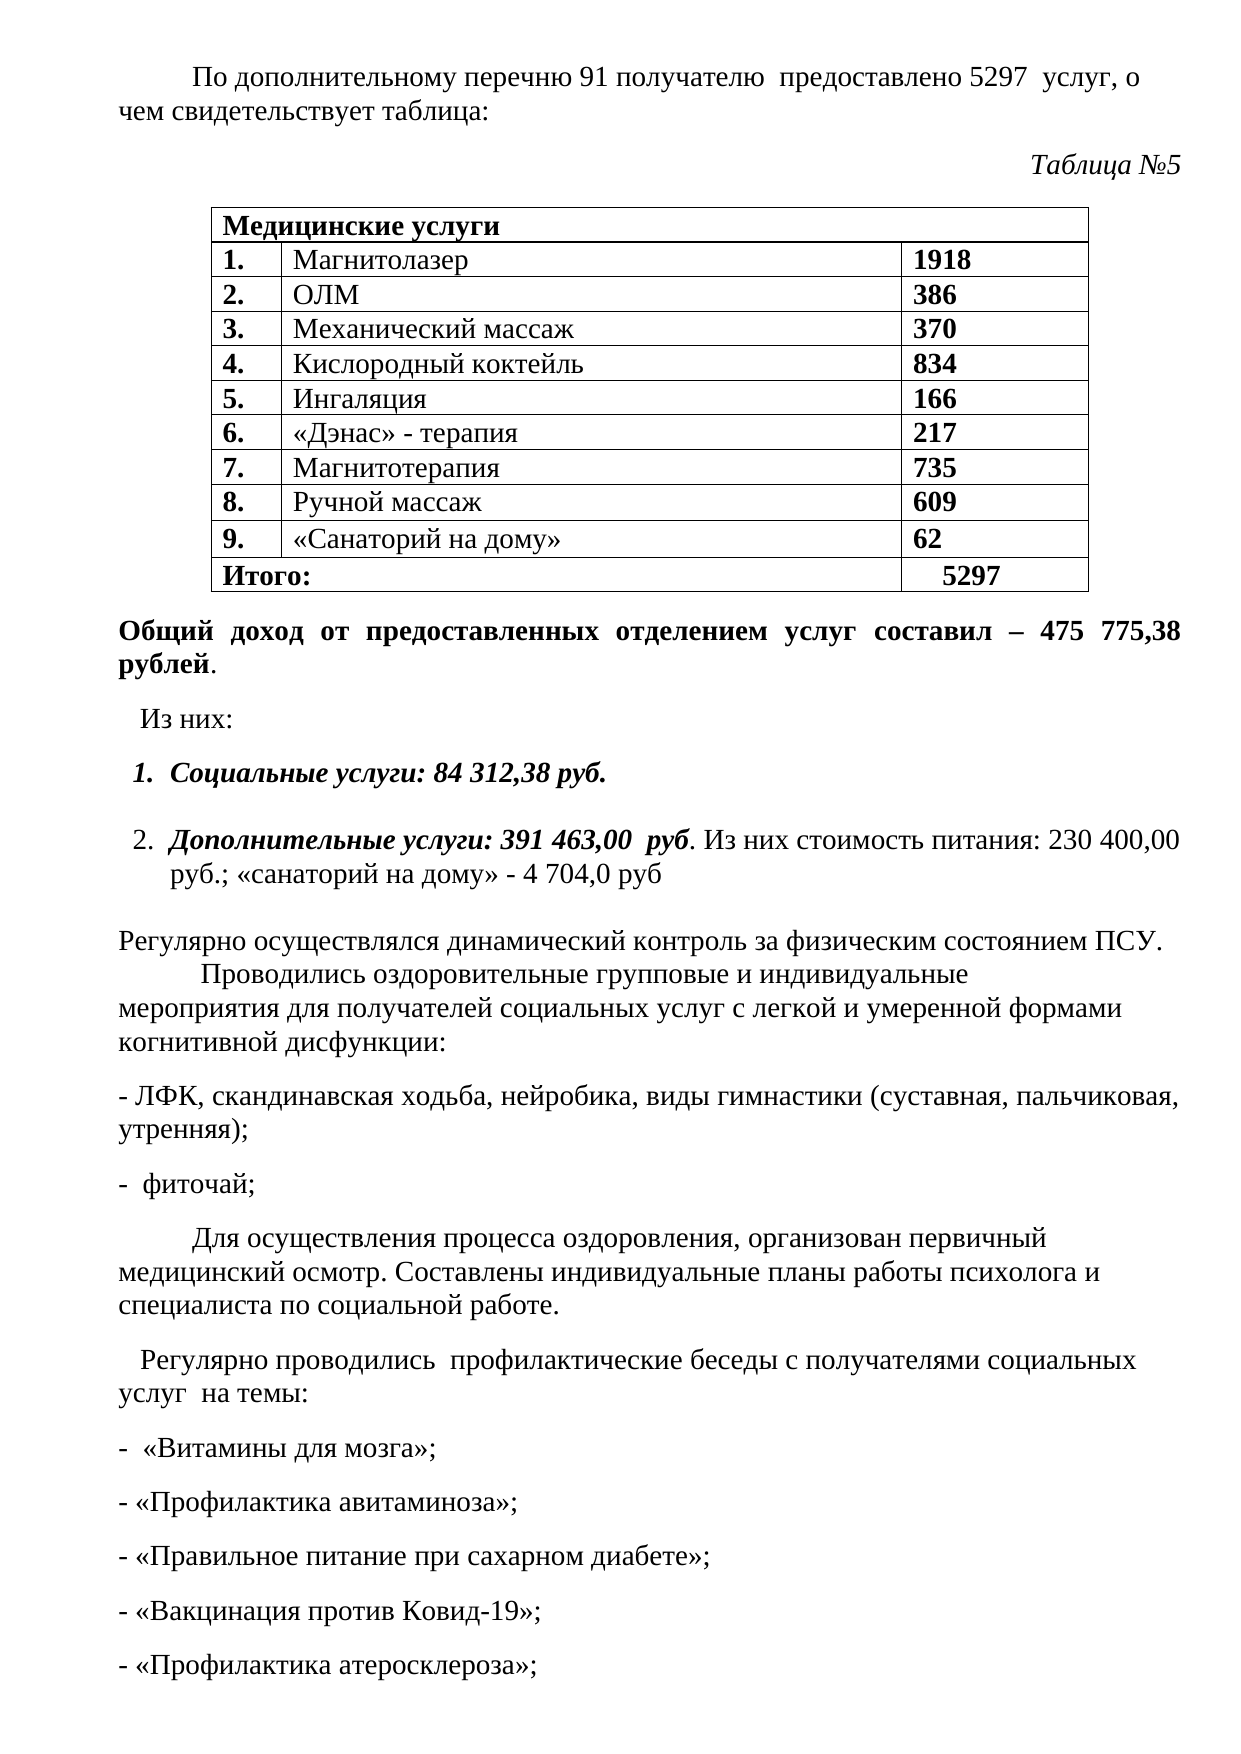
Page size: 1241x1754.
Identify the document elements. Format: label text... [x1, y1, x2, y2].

table_cell 8. [212, 485, 281, 520]
list Социальные услуги: 84 312,38 руб. [132, 755, 1181, 789]
text - «Профилактика атеросклероза»; [118, 1647, 1181, 1681]
text - «Правильное питание при сахарном диабете»; [118, 1538, 1181, 1572]
text - «Вакцинация против Ковид-19»; [118, 1593, 1181, 1626]
text Регулярно проводились профилактические беседы с получателями социальных услуг на темы: [118, 1342, 1181, 1409]
table_cell 3. [212, 312, 281, 345]
table_cell Магнитотерапия [282, 450, 901, 483]
table_cell 609 [902, 485, 1088, 520]
table_cell 6. [212, 415, 281, 449]
table_cell Кислородный коктейль [282, 346, 901, 380]
table_cell 386 [902, 277, 1088, 311]
text По дополнительному перечню 91 получателю предоставлено 5297 услуг, о чем свидетельствует таблица: [118, 59, 1181, 126]
table_cell 9. [212, 521, 281, 557]
table_cell 1. [212, 243, 281, 276]
text Регулярно осуществлялся динамический контроль за физическим состоянием ПСУ. [118, 923, 1181, 957]
table_cell 834 [902, 346, 1088, 380]
text - фиточай; [118, 1166, 1181, 1199]
text Проводились оздоровительные групповые и индивидуальные мероприятия для получателей социальных услуг с легкой и умеренной формами когнитивной дисфункции: [118, 957, 1181, 1057]
table_cell 4. [212, 346, 281, 380]
text Таблица №5 [118, 147, 1181, 181]
text Из них: [118, 701, 1181, 734]
table_cell 370 [902, 312, 1088, 345]
table_cell Ингаляция [282, 381, 901, 414]
table_cell 7. [212, 450, 281, 483]
table_cell 62 [902, 521, 1088, 557]
table_cell Ручной массаж [282, 485, 901, 520]
table_cell 2. [212, 277, 281, 311]
text - «Профилактика авитаминоза»; [118, 1484, 1181, 1518]
table_cell 1918 [902, 243, 1088, 276]
table_cell 735 [902, 450, 1088, 483]
text Общий доход от предоставленных отделением услуг составил – 475 775,38 рублей. [118, 310, 1181, 680]
text - «Витамины для мозга»; [118, 1430, 1181, 1463]
table_cell Магнитолазер [282, 243, 901, 276]
table_cell ОЛМ [282, 277, 901, 311]
text - ЛФК, скандинавская ходьба, нейробика, виды гимнастики (суставная, пальчиковая, утренняя); [118, 1078, 1181, 1145]
table_cell Итого: [212, 558, 901, 591]
list Дополнительные услуги: 391 463,00 руб. Из них стоимость питания: 230 400,00 руб.; «санаторий на дому» - 4 704,0 руб [132, 822, 1181, 889]
table_cell 5. [212, 381, 281, 414]
table_cell 217 [902, 415, 1088, 449]
table_cell «Дэнас» - терапия [282, 415, 901, 449]
text Для осуществления процесса оздоровления, организован первичный медицинский осмотр. Составлены индивидуальные планы работы психолога и специалиста по социальной работе. [118, 1220, 1181, 1321]
table_header Медицинские услуги [212, 208, 1088, 241]
table_cell 5297 [902, 558, 1088, 591]
table_cell Механический массаж [282, 312, 901, 345]
table_cell «Санаторий на дому» [282, 521, 901, 557]
table_cell 166 [902, 381, 1088, 414]
